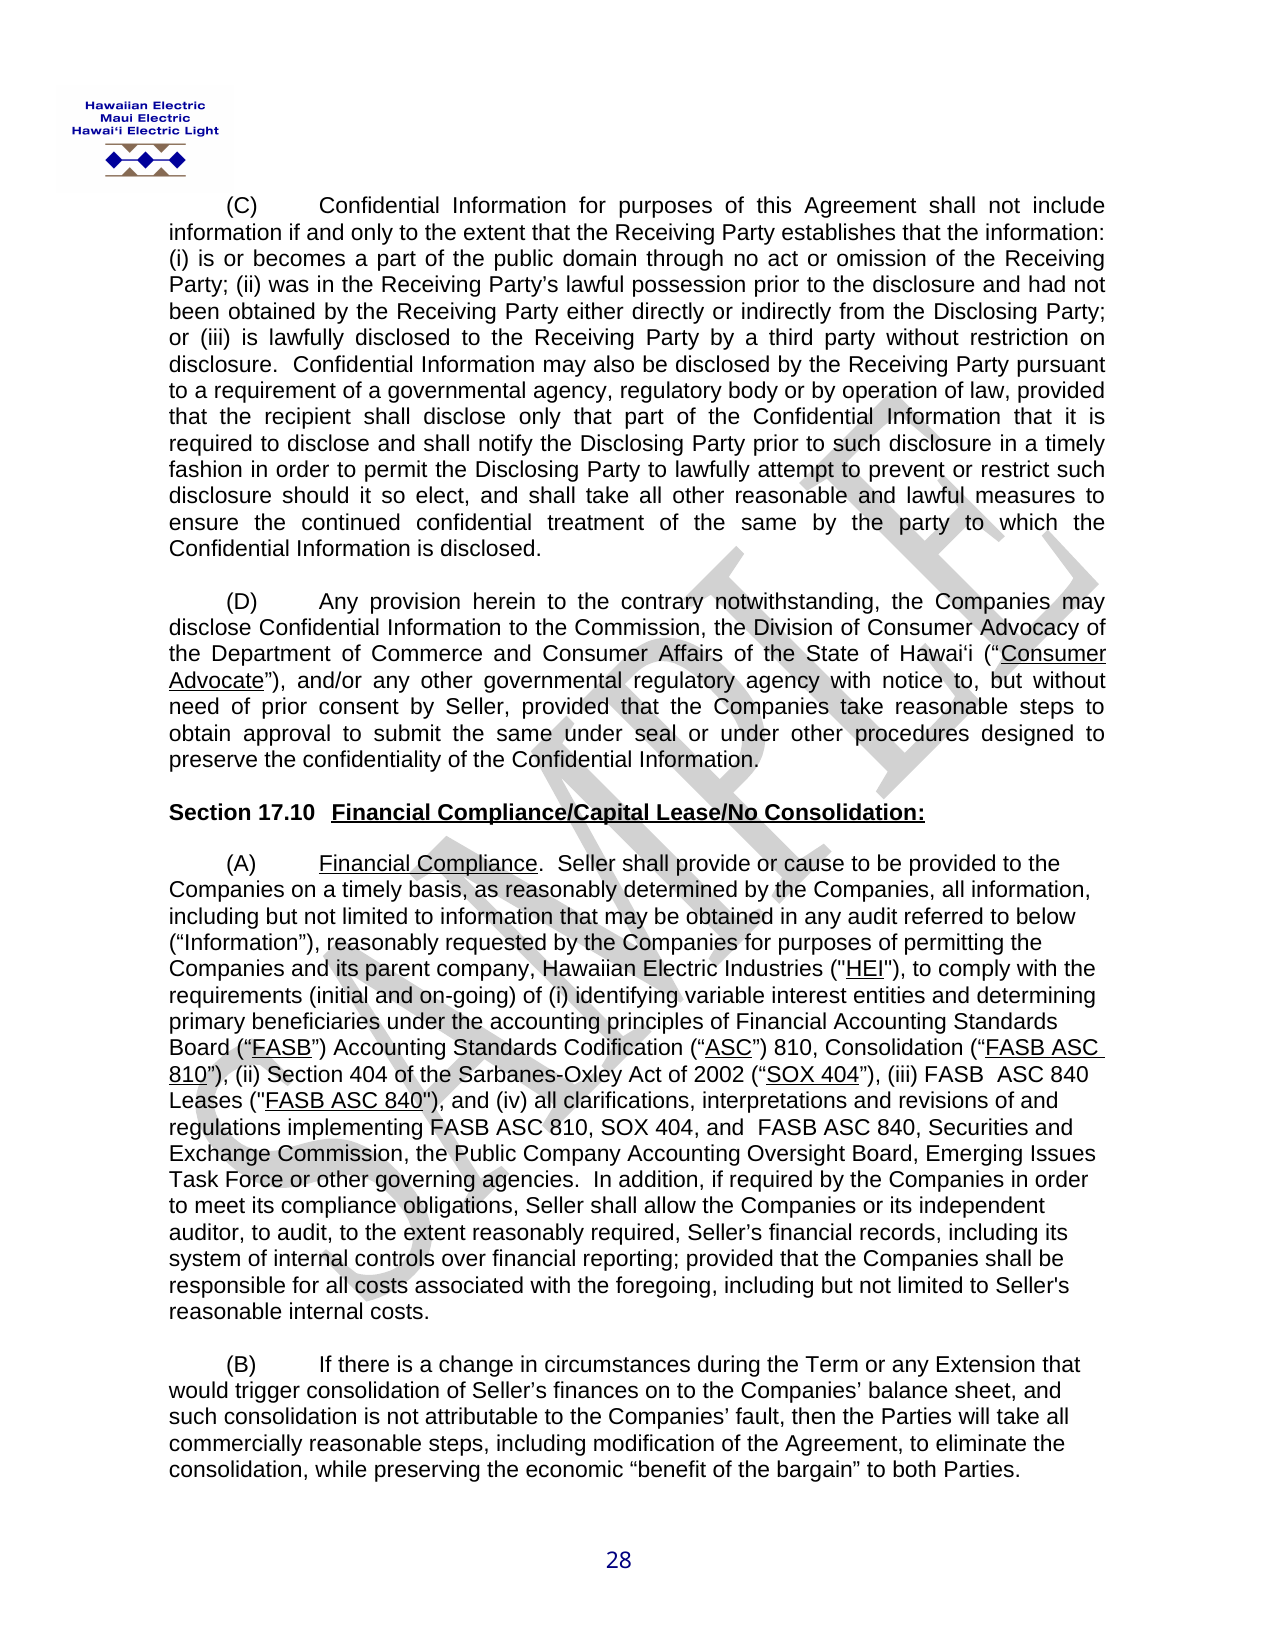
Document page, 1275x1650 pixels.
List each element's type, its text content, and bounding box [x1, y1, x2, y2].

text (A) Financial Compliance. Seller shall provide or cause to be provided to the Companies on a timely basis, as reasonably determined by the Companies, all information, including but not limited to information that may be obtained in any audit referred to below (“Information”), reasonably requested by the Companies for purposes of permitting the Companies and its parent company, Hawaiian Electric Industries ("HEI"), to comply with the requirements (initial and on-going) of (i) identifying variable interest entities and determining primary beneficiaries under the accounting principles of Financial Accounting Standards Board (“FASB”) Accounting Standards Codification (“ASC”) 810, Consolidation (“FASB ASC 810”), (ii) Section 404 of the Sarbanes-Oxley Act of 2002 (“SOX 404”), (iii) FASB ASC 840 Leases ("FASB ASC 840"), and (iv) all clarifications, interpretations and revisions of and regulations implementing FASB ASC 810, SOX 404, and FASB ASC 840, Securities and Exchange Commission, the Public Company Accounting Oversight Board, Emerging Issues Task Force or other governing agencies. In addition, if required by the Companies in order to meet its compliance obligations, Seller shall allow the Companies or its independent auditor, to audit, to the extent reasonably required, Seller’s financial records, including its system of internal controls over financial reporting; provided that the Companies shall be responsible for all costs associated with the foregoing, including but not limited to Seller's reasonable internal costs. [169, 850, 1106, 1324]
picture [56, 85, 235, 193]
text Section 17.10 Financial Compliance/Capital Lease/No Consolidation: [169, 798, 1106, 825]
text (D) Any provision herein to the contrary notwithstanding, the Companies may disclose Confidential Information to the Commission, the Division of Consumer Advocacy of the Department of Commerce and Consumer Affairs of the State of Hawai‘i (“Consumer Advocate”), and/or any other governmental regulatory agency with notice to, but without need of prior consent by Seller, provided that the Companies take reasonable steps to obtain approval to submit the same under seal or under other procedures designed to preserve the confidentiality of the Confidential Information. [169, 588, 1106, 772]
text (C) Confidential Information for purposes of this Agreement shall not include information if and only to the extent that the Receiving Party establishes that the information: (i) is or becomes a part of the public domain through no act or omission of the Receiving Party; (ii) was in the Receiving Party’s lawful possession prior to the disclosure and had not been obtained by the Receiving Party either directly or indirectly from the Disclosing Party; or (iii) is lawfully disclosed to the Receiving Party by a third party without restriction on disclosure. Confidential Information may also be disclosed by the Receiving Party pursuant to a requirement of a governmental agency, regulatory body or by operation of law, provided that the recipient shall disclose only that part of the Confidential Information that it is required to disclose and shall notify the Disclosing Party prior to such disclosure in a timely fashion in order to permit the Disclosing Party to lawfully attempt to prevent or restrict such disclosure should it so elect, and shall take all other reasonable and lawful measures to ensure the continued confidential treatment of the same by the party to which the Confidential Information is disclosed. [169, 192, 1106, 561]
